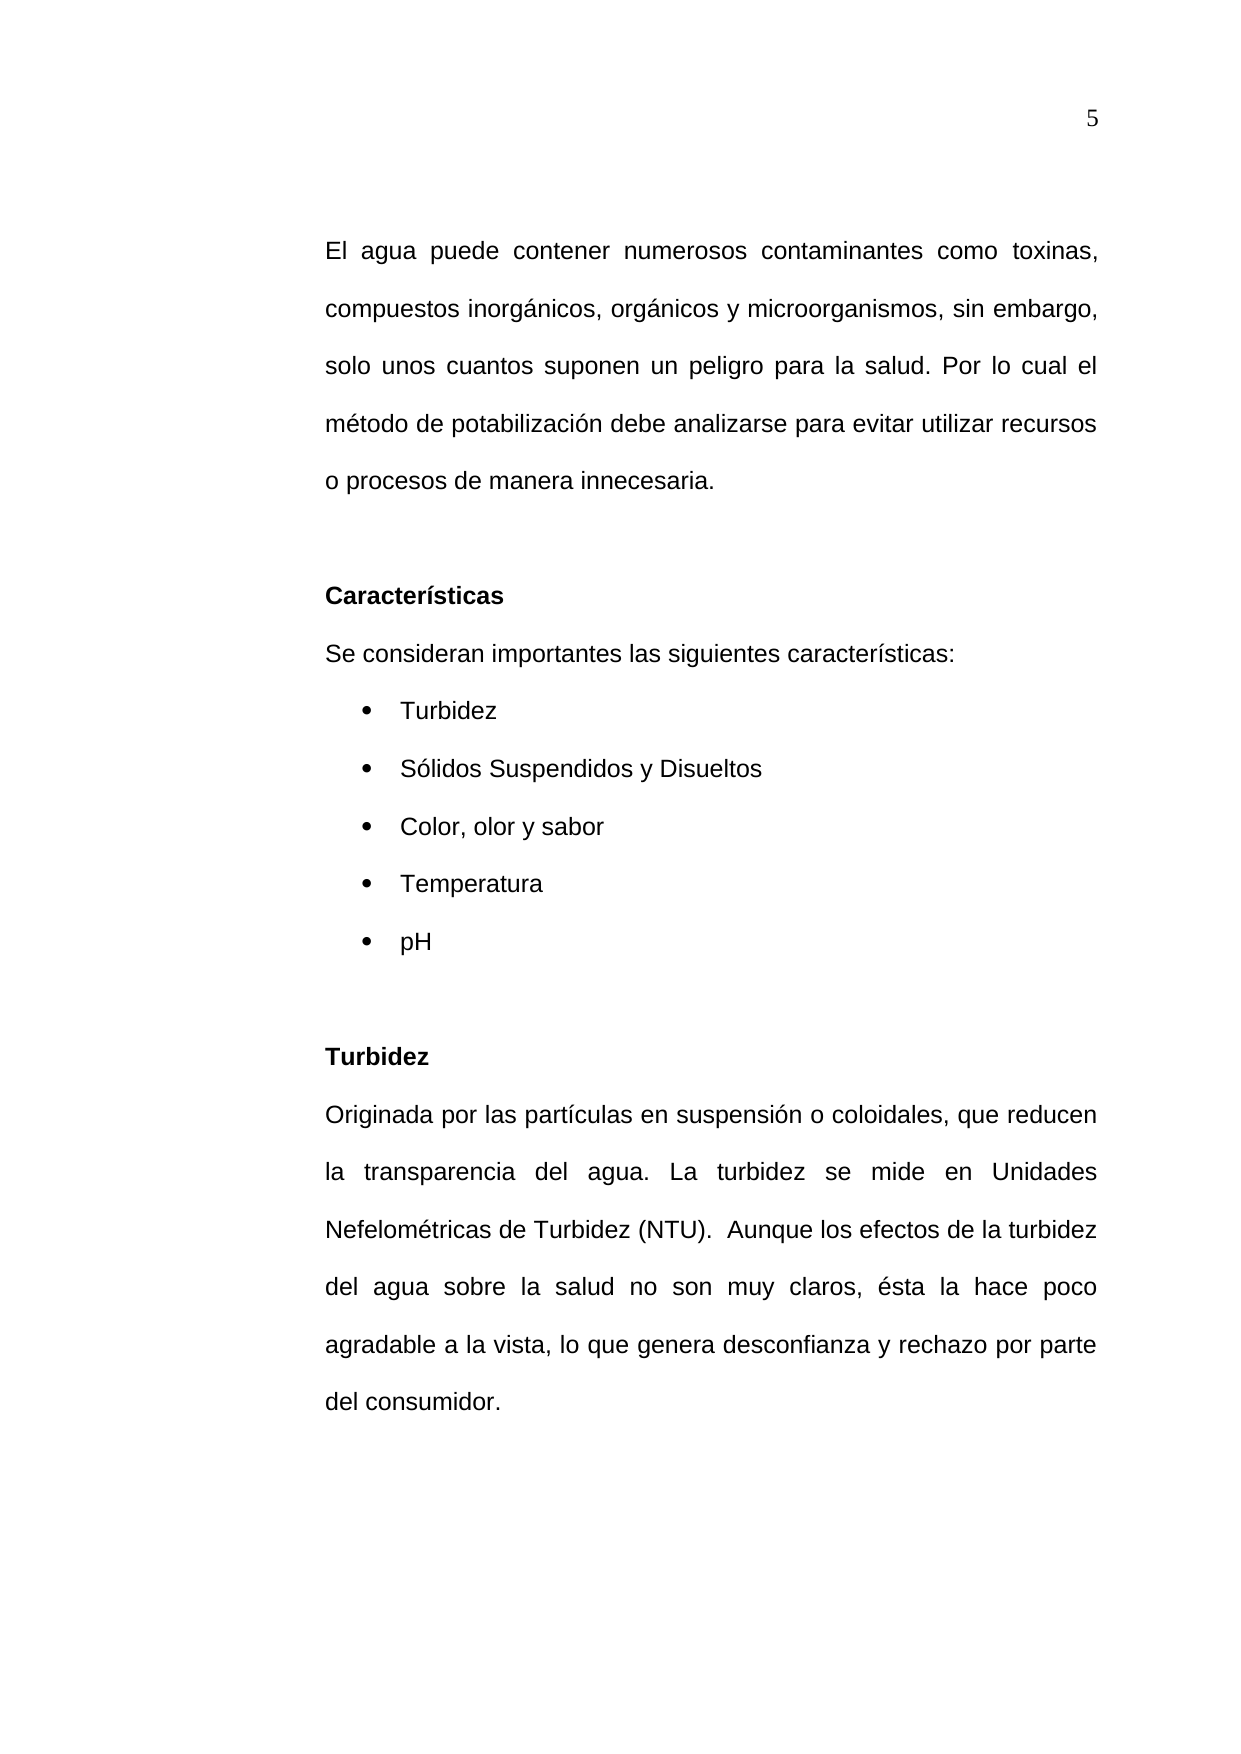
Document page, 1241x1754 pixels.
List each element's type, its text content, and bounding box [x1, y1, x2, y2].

text Originada por las partículas en suspensión o coloidales, que reducen la transparencia del agua. La turbidez se mide en Unidades Nefelométricas de Turbidez (NTU). Aunque los efectos de la turbidez del agua sobre la salud no son muy claros, ésta la hace poco agradable a la vista, lo que genera desconfianza y rechazo por parte del consumidor. [325, 1100, 1098, 1416]
text El agua puede contener numerosos contaminantes como toxinas, compuestos inorgánicos, orgánicos y microorganismos, sin embargo, solo unos cuantos suponen un peligro para la salud. Por lo cual el método de potabilización debe analizarse para evitar utilizar recursos o procesos de manera innecesaria. [325, 236, 1098, 495]
list Sólidos Suspendidos y Disueltos [362, 754, 1098, 783]
list Color, olor y sabor [362, 812, 1098, 841]
text Turbidez [325, 1042, 1098, 1071]
text Se consideran importantes las siguientes características: [325, 639, 1098, 667]
text Características [325, 581, 1098, 610]
list Turbidez [362, 696, 1098, 725]
list pH [362, 927, 1098, 956]
list Temperatura [362, 869, 1098, 898]
